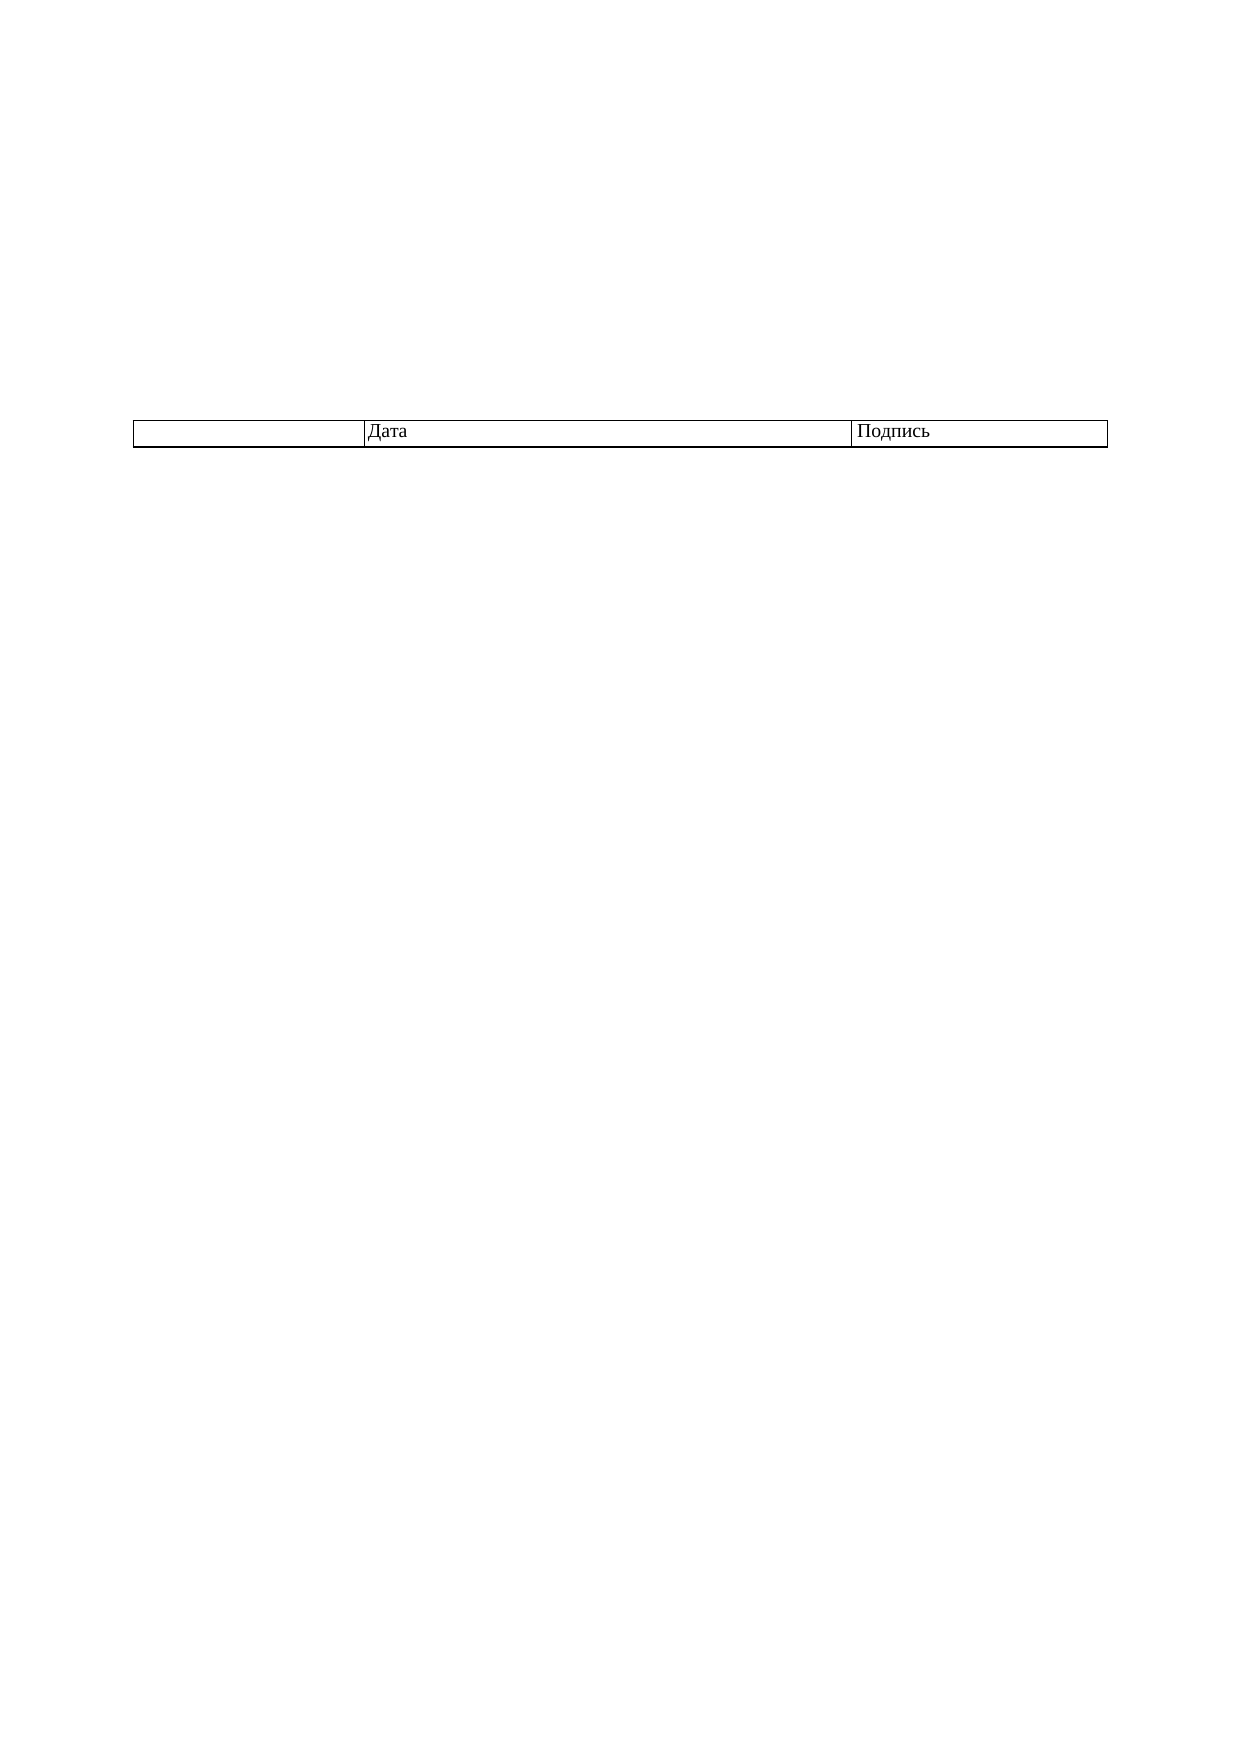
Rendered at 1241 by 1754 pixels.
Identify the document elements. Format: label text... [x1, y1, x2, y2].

table_cell [134, 421, 364, 446]
table_cell Подпись [852, 421, 1107, 446]
table_cell Дата [365, 421, 851, 446]
